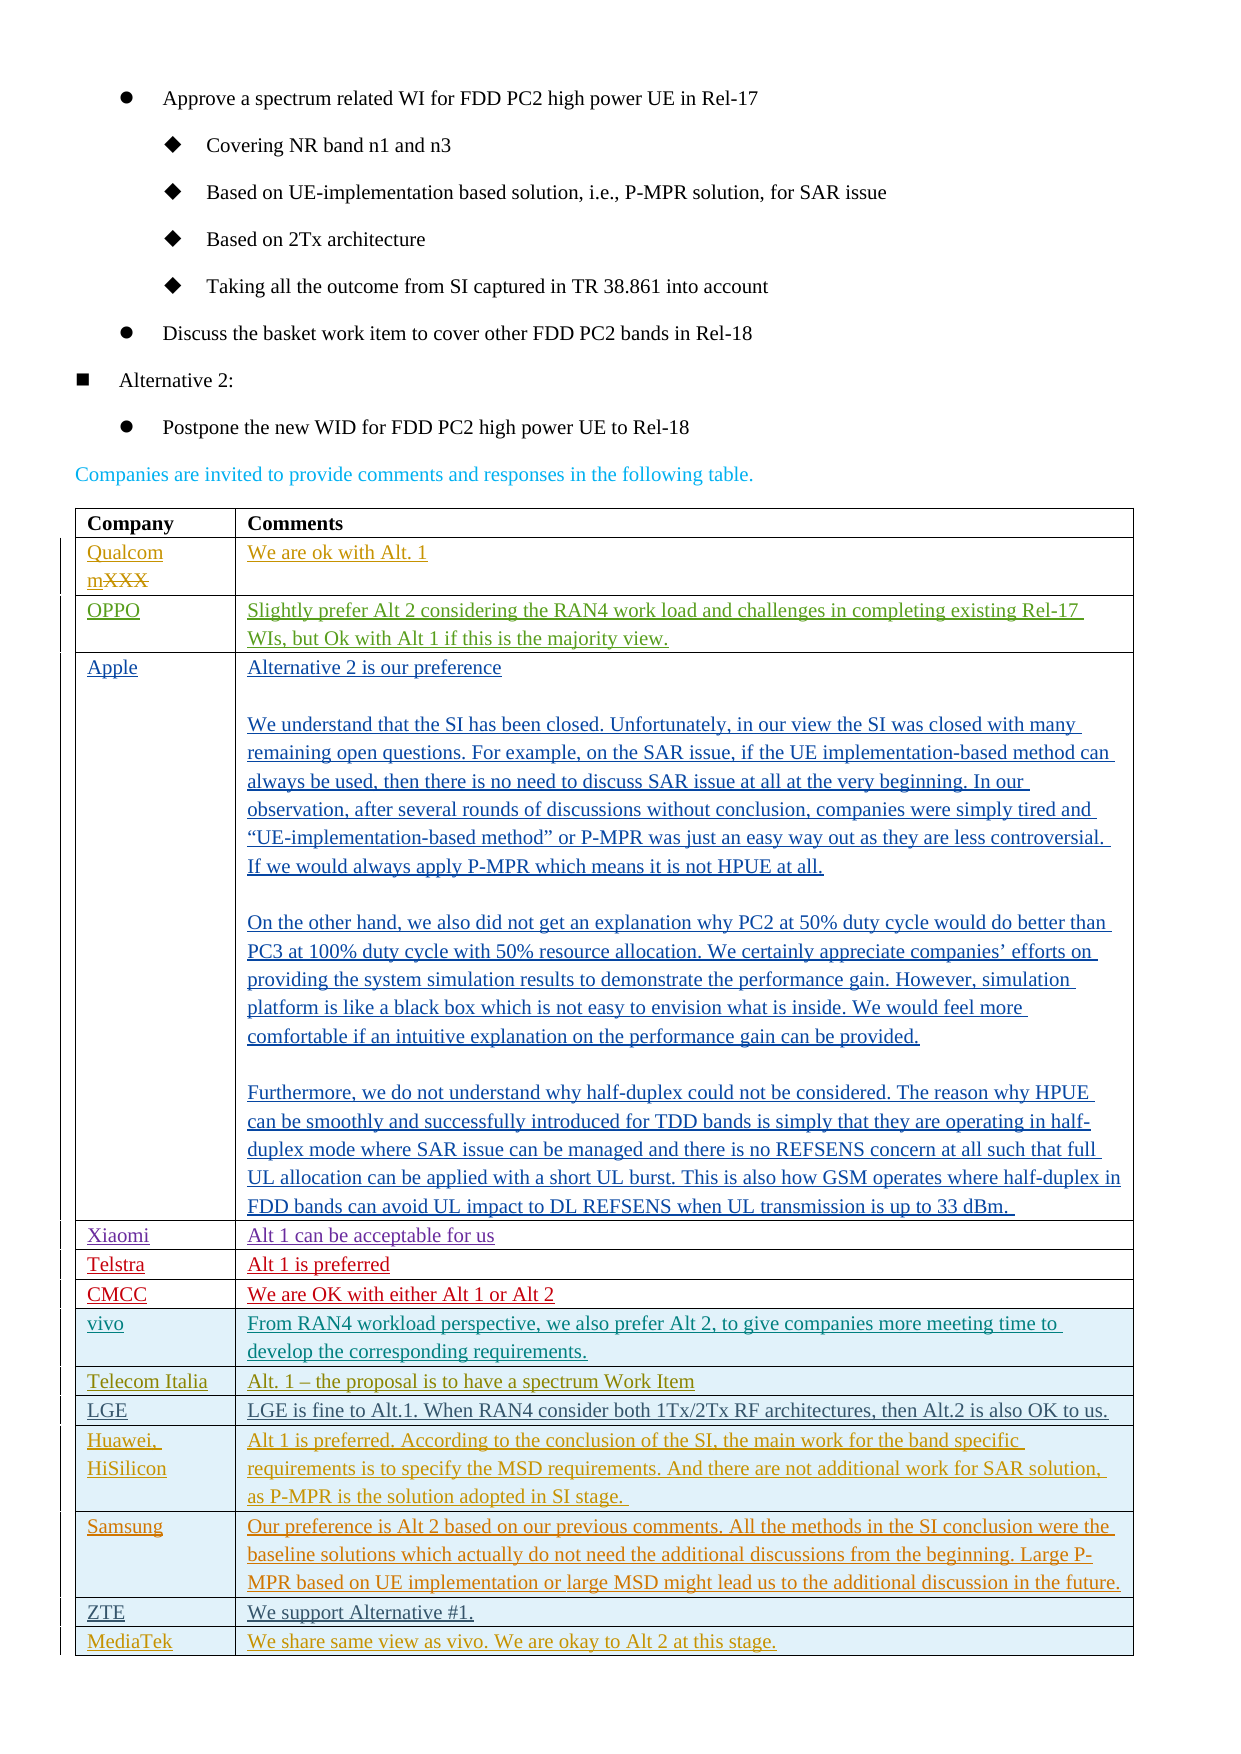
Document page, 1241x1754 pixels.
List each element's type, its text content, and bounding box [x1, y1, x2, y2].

table_cell [236, 1250, 1133, 1279]
list Taking all the outcome from SI captured in TR 38.861 into account [162, 272, 1165, 300]
list Alternative 2: [75, 366, 1165, 394]
list Approve a spectrum related WI for FDD PC2 high power UE in Rel-17 [119, 84, 1165, 112]
picture [393, 471, 400, 479]
table_cell [236, 1221, 1133, 1249]
list Based on UE-implementation based solution, i.e., P-MPR solution, for SAR issue [162, 178, 1165, 206]
table_cell [76, 1250, 235, 1279]
text Companies are invited to provide comments and responses in the following table. [75, 460, 1165, 489]
list Based on 2Tx architecture [162, 225, 1165, 253]
list Covering NR band n1 and n3 [162, 131, 1165, 159]
table_cell [76, 653, 235, 1220]
list Postpone the new WID for FDD PC2 high power UE to Rel-18 [119, 413, 1165, 442]
table_cell [236, 1280, 1133, 1308]
table_header Company [76, 509, 235, 537]
table_cell [76, 538, 235, 594]
table_cell [76, 1221, 235, 1249]
table_header Comments [236, 509, 1133, 537]
table_cell [236, 538, 1133, 594]
table_cell [76, 596, 235, 652]
picture [377, 471, 384, 479]
list Discuss the basket work item to cover other FDD PC2 bands in Rel-18 [119, 319, 1165, 347]
table_cell [236, 596, 1133, 652]
picture [210, 471, 217, 479]
table_cell [236, 653, 1133, 1220]
table_cell [76, 1280, 235, 1308]
